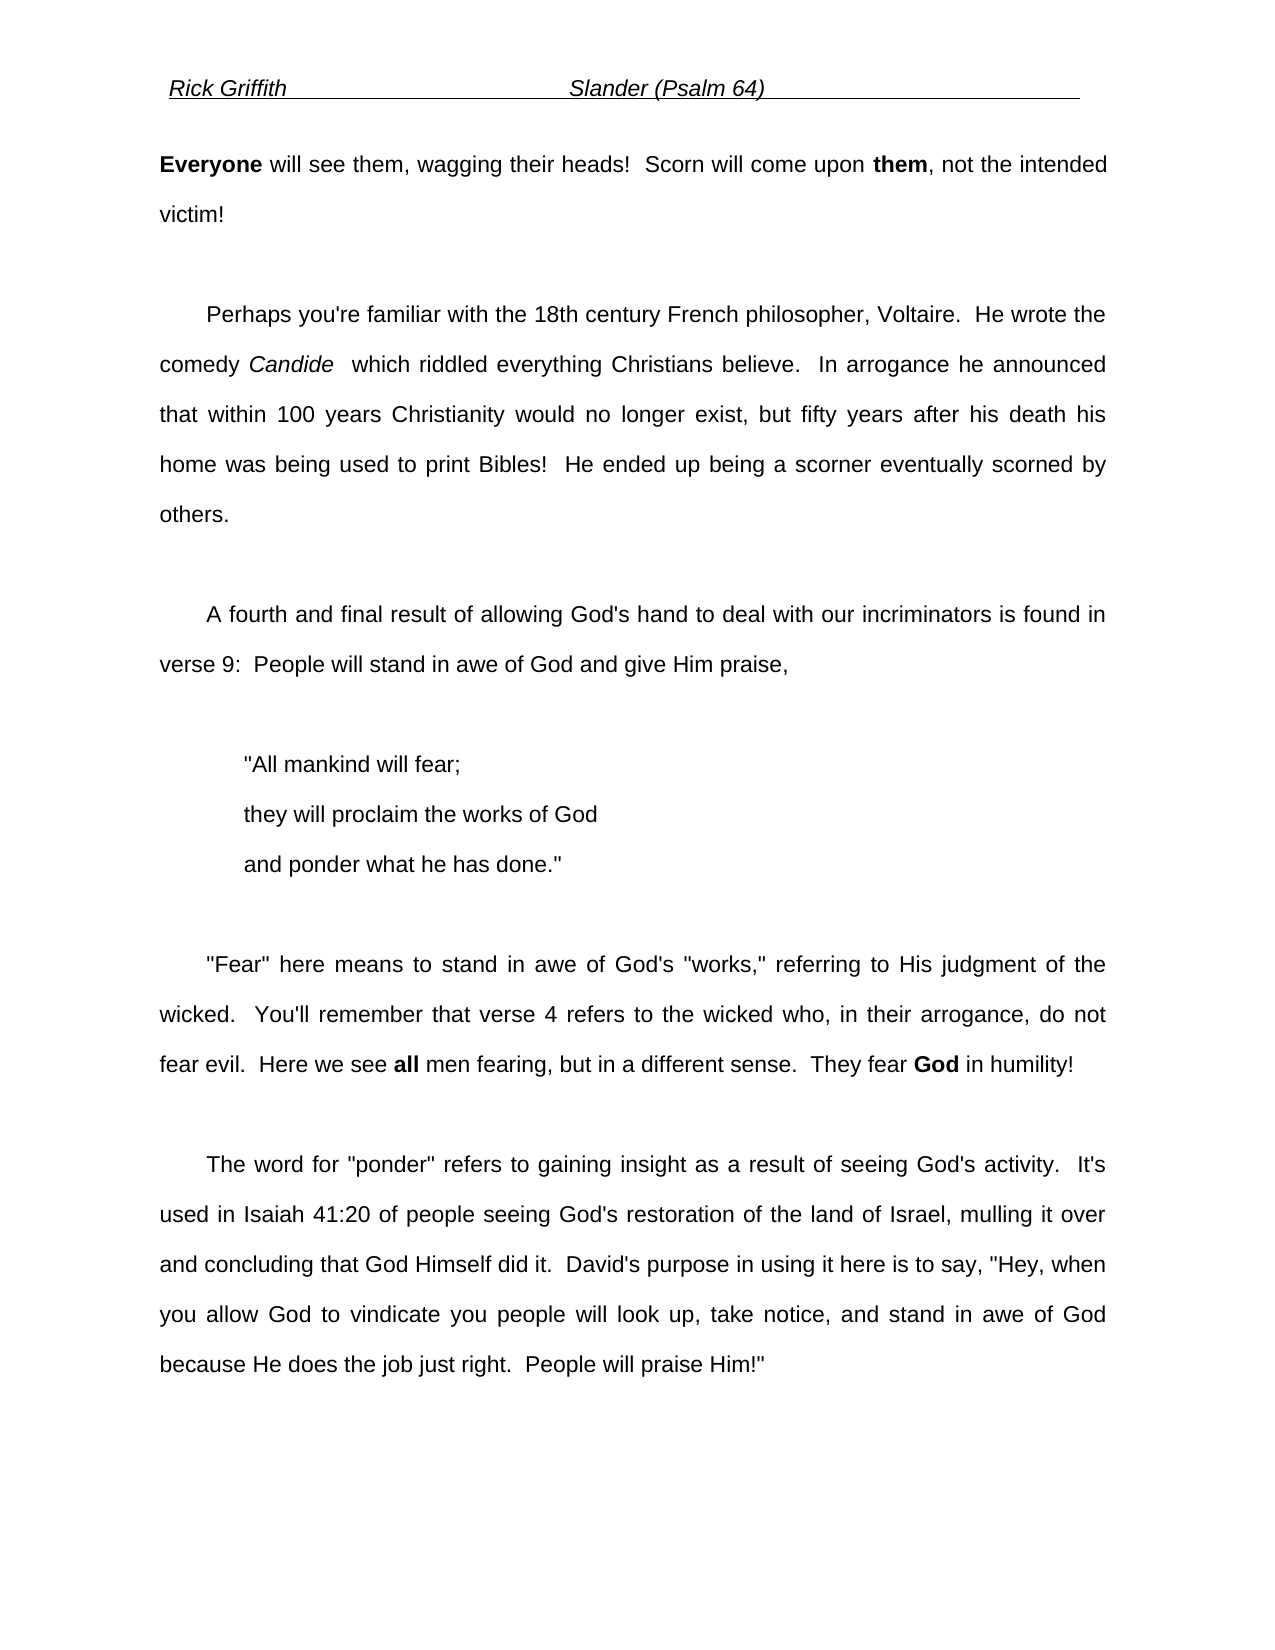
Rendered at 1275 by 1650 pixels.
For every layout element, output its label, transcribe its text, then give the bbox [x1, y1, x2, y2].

text and ponder what he has done." [159, 828, 1107, 878]
text "Fear" here means to stand in awe of God's "works," referring to His judgment of the wicked. You'll remember that verse 4 refers to the wicked who, in their arrogance, do not fear evil. Here we see all men fearing, but in a different sense. They fear God in humility! [159, 928, 1107, 1078]
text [159, 128, 1107, 228]
text "All mankind will fear; [159, 728, 1107, 778]
text they will proclaim the works of God [159, 778, 1107, 828]
text A fourth and final result of allowing God's hand to deal with our incriminators is found in verse 9: People will stand in awe of God and give Him praise, [159, 578, 1107, 678]
text The word for "ponder" refers to gaining insight as a result of seeing God's activity. It's used in Isaiah 41:20 of people seeing God's restoration of the land of Israel, mulling it over and concluding that God Himself did it. David's purpose in using it here is to say, "Hey, when you allow God to vindicate you people will look up, take notice, and stand in awe of God because He does the job just right. People will praise Him!" [159, 1128, 1107, 1378]
text Perhaps you're familiar with the 18th century French philosopher, Voltaire. He wrote the comedy Candide which riddled everything Christians believe. In arrogance he announced that within 100 years Christianity would no longer exist, but fifty years after his death his home was being used to print Bibles! He ended up being a scorner eventually scorned by others. [159, 278, 1107, 528]
